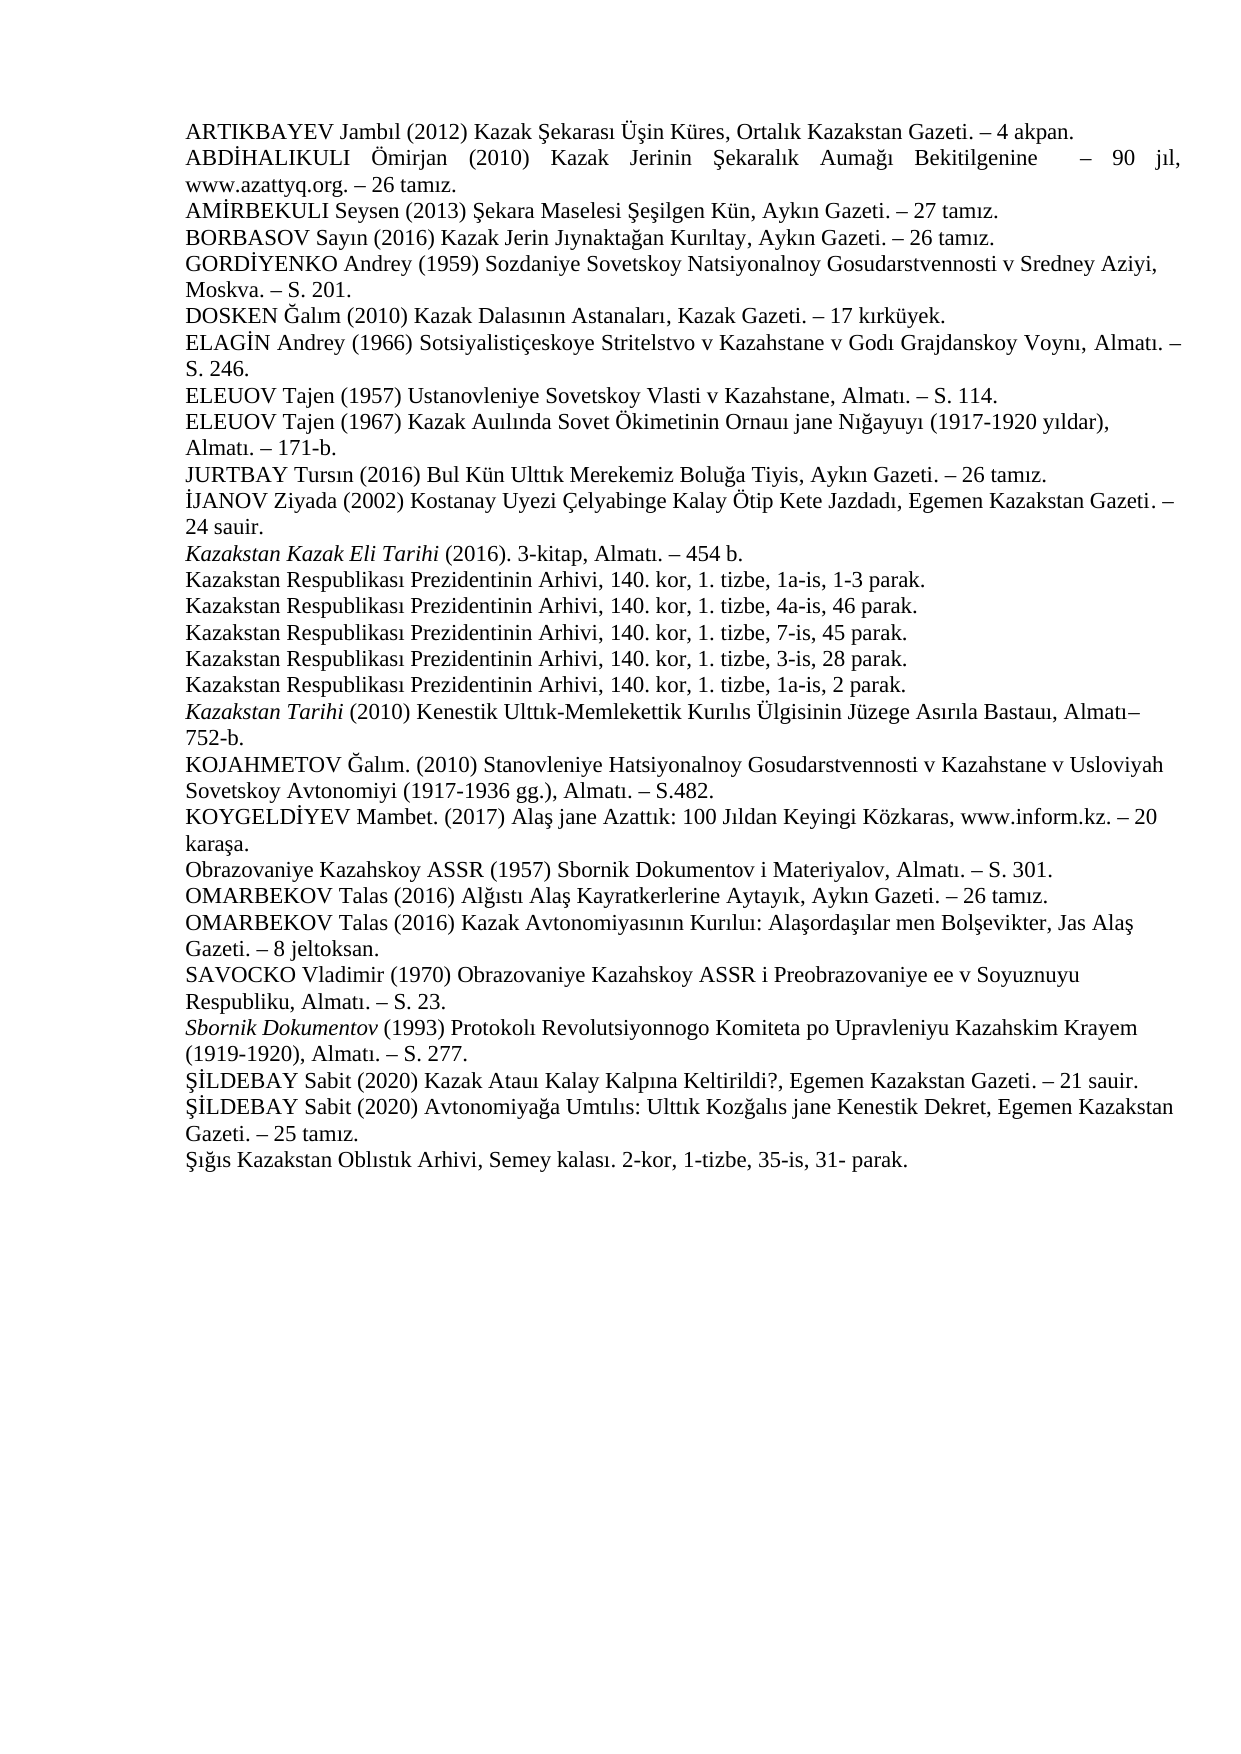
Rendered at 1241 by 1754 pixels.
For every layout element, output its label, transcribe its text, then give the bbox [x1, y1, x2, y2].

list Kazakstan Respublikası Prezidentinin Arhivi, 140. kor, 1. tizbe, 1a-is, 1-3 parak. [185, 566, 1181, 592]
list İJANOV Ziyada (2002) Kostanay Uyezi Çelyabinge Kalay Ötip Kete Jazdadı, Egemen Kazakstan Gazeti. – 24 sauir. [185, 487, 1181, 540]
list ŞİLDEBAY Sabit (2020) Avtonomiyağa Umtılıs: Ulttık Kozğalıs jane Kenestik Dekret, Egemen Kazakstan Gazeti. – 25 tamız. [185, 1093, 1181, 1146]
list Kazakstan Respublikası Prezidentinin Arhivi, 140. kor, 1. tizbe, 3-is, 28 parak. [185, 645, 1181, 672]
list Kazakstan Tarihi (2010) Kenestik Ulttık-Memlekettik Kurılıs Ülgisinin Jüzege Asırıla Bastauı, Almatı– 752-b. [185, 698, 1181, 751]
list Kazakstan Respublikası Prezidentinin Arhivi, 140. kor, 1. tizbe, 4a-is, 46 parak. [185, 592, 1181, 619]
list Şığıs Kazakstan Oblıstık Arhivi, Semey kalası. 2-kor, 1-tizbe, 35-іs, 31- parak. [185, 1146, 1181, 1172]
list DOSKEN Ğalım (2010) Kazak Dalasının Astanaları, Kazak Gazeti. – 17 kırküyek. [185, 303, 1181, 329]
list Kazakstan Kazak Eli Tarihi (2016). 3-kitap, Аlmatı. – 454 b. [185, 540, 1181, 566]
list SAVOCKO Vladimir (1970) Obrazovaniye Kazahskoy ASSR i Preobrazovaniye ee v Soyuznuyu Respubliku, Almatı. – S. 23. [185, 961, 1181, 1014]
list Sbornik Dokumentov (1993) Protokolı Revolutsiyonnogo Komiteta po Upravleniyu Kazahskim Krayem (1919-1920), Аlmatı. – S. 277. [185, 1014, 1181, 1067]
list Obrazovaniye Kazahskoy ASSR (1957) Sbornik Dokumentov i Materiyalov, Аlmatı. – S. 301. [185, 856, 1181, 882]
list ELEUOV Тajen (1957) Ustanovleniye Sovetskoy Vlasti v Kazahstane, Аlmatı. – S. 114. [185, 382, 1181, 408]
list KOYGELDİYEV Мambet. (2017) Alaş jane Azattık: 100 Jıldan Keyingi Közkaras, www.inform.kz. – 20 karaşa. [185, 803, 1181, 856]
list GORDİYENKO Andrey (1959) Sozdaniye Sovetskoy Natsiyonalnoy Gosudarstvennosti v Sredney Aziyi, Moskva. – S. 201. [185, 250, 1181, 303]
list BORBASOV Sayın (2016) Kazak Jerin Jıynaktağan Kurıltay, Aykın Gazeti. – 26 tamız. [185, 223, 1181, 250]
list ABDİHALIKULI Ömirjan (2010) Kazak Jerinin Şekaralık Aumağı Bekitilgenine – 90 jıl, www.azattyq.org. – 26 tamız. [185, 144, 1181, 197]
list AMİRBEKULI Seysen (2013) Şekara Maselesi Şeşilgen Kün, Aykın Gazeti. – 27 tamız. [185, 197, 1181, 223]
list ŞİLDEBAY Sabit (2020) Kazak Atauı Kalay Kalpına Keltirildi?, Egemen Kazakstan Gazeti. – 21 sauir. [185, 1067, 1181, 1093]
list ARTIKBAYEV Jambıl (2012) Kazak Şekarası Üşin Küres, Ortalık Kazakstan Gazeti. – 4 akpan. [185, 118, 1181, 144]
list KOJAHMETOV Ğalım. (2010) Stanovleniye Hatsiyonalnoy Gosudarstvennosti v Kazahstane v Usloviyah Sovetskoy Avtonomiyi (1917-1936 gg.), Аlmatı. – S.482. [185, 751, 1181, 803]
list Kazakstan Respublikası Prezidentinin Arhivi, 140. kor, 1. tizbe, 7-is, 45 parak. [185, 619, 1181, 645]
list ELAGİN Andrey (1966) Sotsiyalistiçeskoye Stritelstvo v Kazahstane v Godı Grajdanskoy Voynı, Аlmatı. – S. 246. [185, 329, 1181, 382]
list JURTBAY Tursın (2016) Bul Kün Ulttık Merekemiz Boluğa Tiyis, Aykın Gazeti. – 26 tamız. [185, 461, 1181, 487]
list ELEUOV Тajen (1967) Kazak Auılında Sovet Ökimetinin Ornauı jane Nığayuyı (1917-1920 yıldar), Аlmatı. – 171-b. [185, 408, 1181, 461]
list OMARBEKOV Тalas (2016) Alğıstı Alaş Kayratkerlerine Aytayık, Aykın Gazeti. – 26 tamız. [185, 882, 1181, 909]
list Kazakstan Respublikası Prezidentinin Arhivi, 140. kor, 1. tizbe, 1a-is, 2 parak. [185, 672, 1181, 698]
list OMARBEKOV Тalas (2016) Kazak Avtonomiyasının Kurıluı: Alaşordaşılar men Bolşevikter, Jas Alaş Gazeti. – 8 jeltoksan. [185, 909, 1181, 961]
